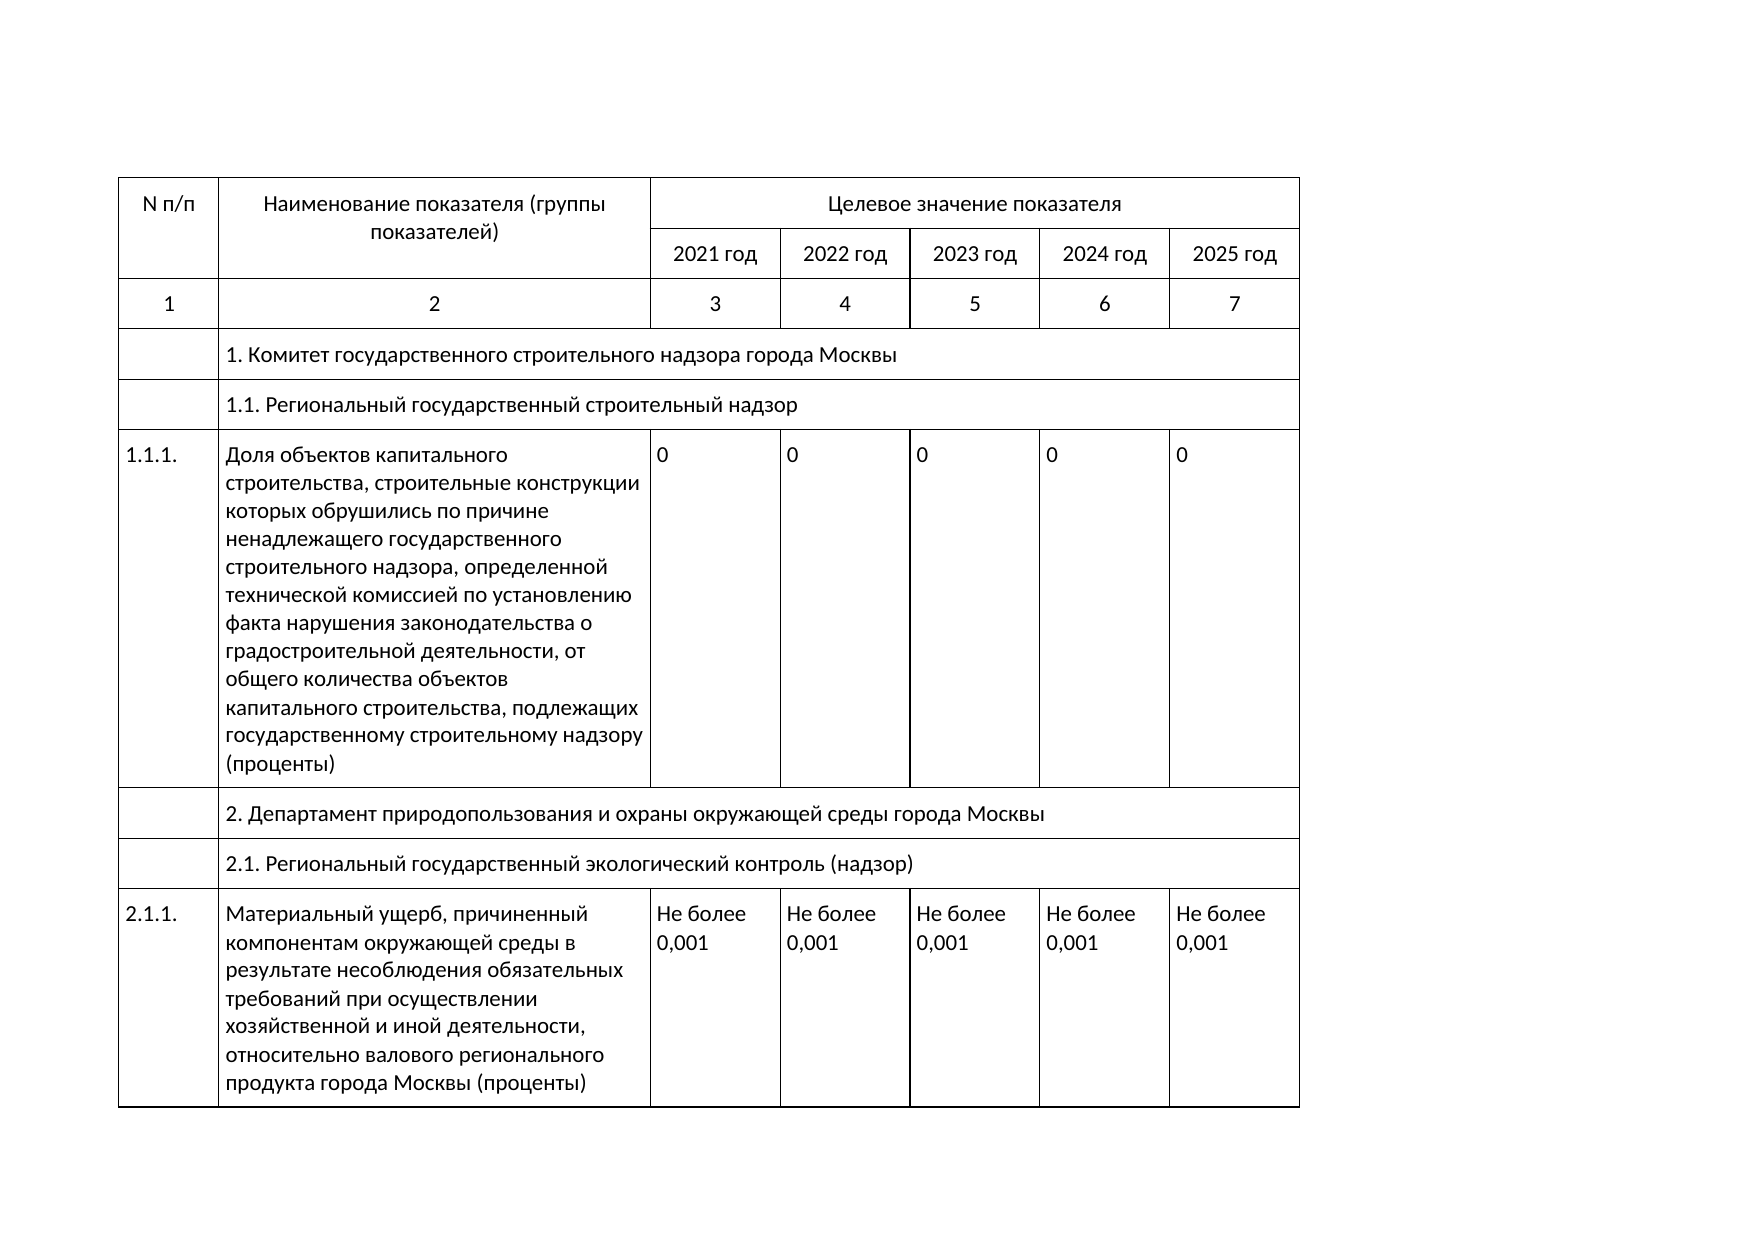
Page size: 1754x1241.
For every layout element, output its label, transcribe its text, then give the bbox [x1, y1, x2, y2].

table_cell 1.1. Региональный государственный строительный надзор [219, 380, 1299, 429]
table_cell 3 [651, 279, 780, 328]
table_cell 0 [781, 430, 909, 787]
table_cell 1. Комитет государственного строительного надзора города Москвы [219, 329, 1299, 378]
table_cell Не более 0,001 [1170, 889, 1299, 1106]
table_cell 0 [651, 430, 780, 787]
table_cell 1.1.1. [119, 430, 218, 787]
table_cell Материальный ущерб, причиненный компонентам окружающей среды в результате несоблюдения обязательных требований при осуществлении хозяйственной и иной деятельности, относительно валового регионального продукта города Москвы (проценты) [219, 889, 650, 1106]
table_header N п/п [119, 178, 218, 278]
table_cell 4 [781, 279, 909, 328]
table_cell 6 [1040, 279, 1169, 328]
table_header Наименование показателя (группы показателей) [219, 178, 650, 278]
table_cell 0 [1040, 430, 1169, 787]
table_header Целевое значение показателя [651, 178, 1299, 227]
table_cell Не более 0,001 [781, 889, 909, 1106]
table_cell Не более 0,001 [1040, 889, 1169, 1106]
table_cell Не более 0,001 [911, 889, 1039, 1106]
table_cell 2022 год [781, 229, 909, 278]
table_cell [119, 788, 218, 838]
table_cell 2025 год [1170, 229, 1299, 278]
table_cell [119, 839, 218, 888]
table_cell [119, 380, 218, 429]
table_cell 2.1.1. [119, 889, 218, 1106]
table_cell 2. Департамент природопользования и охраны окружающей среды города Москвы [219, 788, 1299, 838]
table_cell 2024 год [1040, 229, 1169, 278]
table_cell Доля объектов капитального строительства, строительные конструкции которых обрушились по причине ненадлежащего государственного строительного надзора, определенной технической комиссией по установлению факта нарушения законодательства о градостроительной деятельности, от общего количества объектов капитального строительства, подлежащих государственному строительному надзору (проценты) [219, 430, 650, 787]
table_cell [119, 329, 218, 378]
table_cell 1 [119, 279, 218, 328]
table_cell 2023 год [911, 229, 1039, 278]
table_cell 2.1. Региональный государственный экологический контроль (надзор) [219, 839, 1299, 888]
table_cell Не более 0,001 [651, 889, 780, 1106]
table_cell 0 [911, 430, 1039, 787]
table_cell 2021 год [651, 229, 780, 278]
table_cell 7 [1170, 279, 1299, 328]
table_cell 0 [1170, 430, 1299, 787]
table_cell 5 [911, 279, 1039, 328]
table_cell 2 [219, 279, 650, 328]
